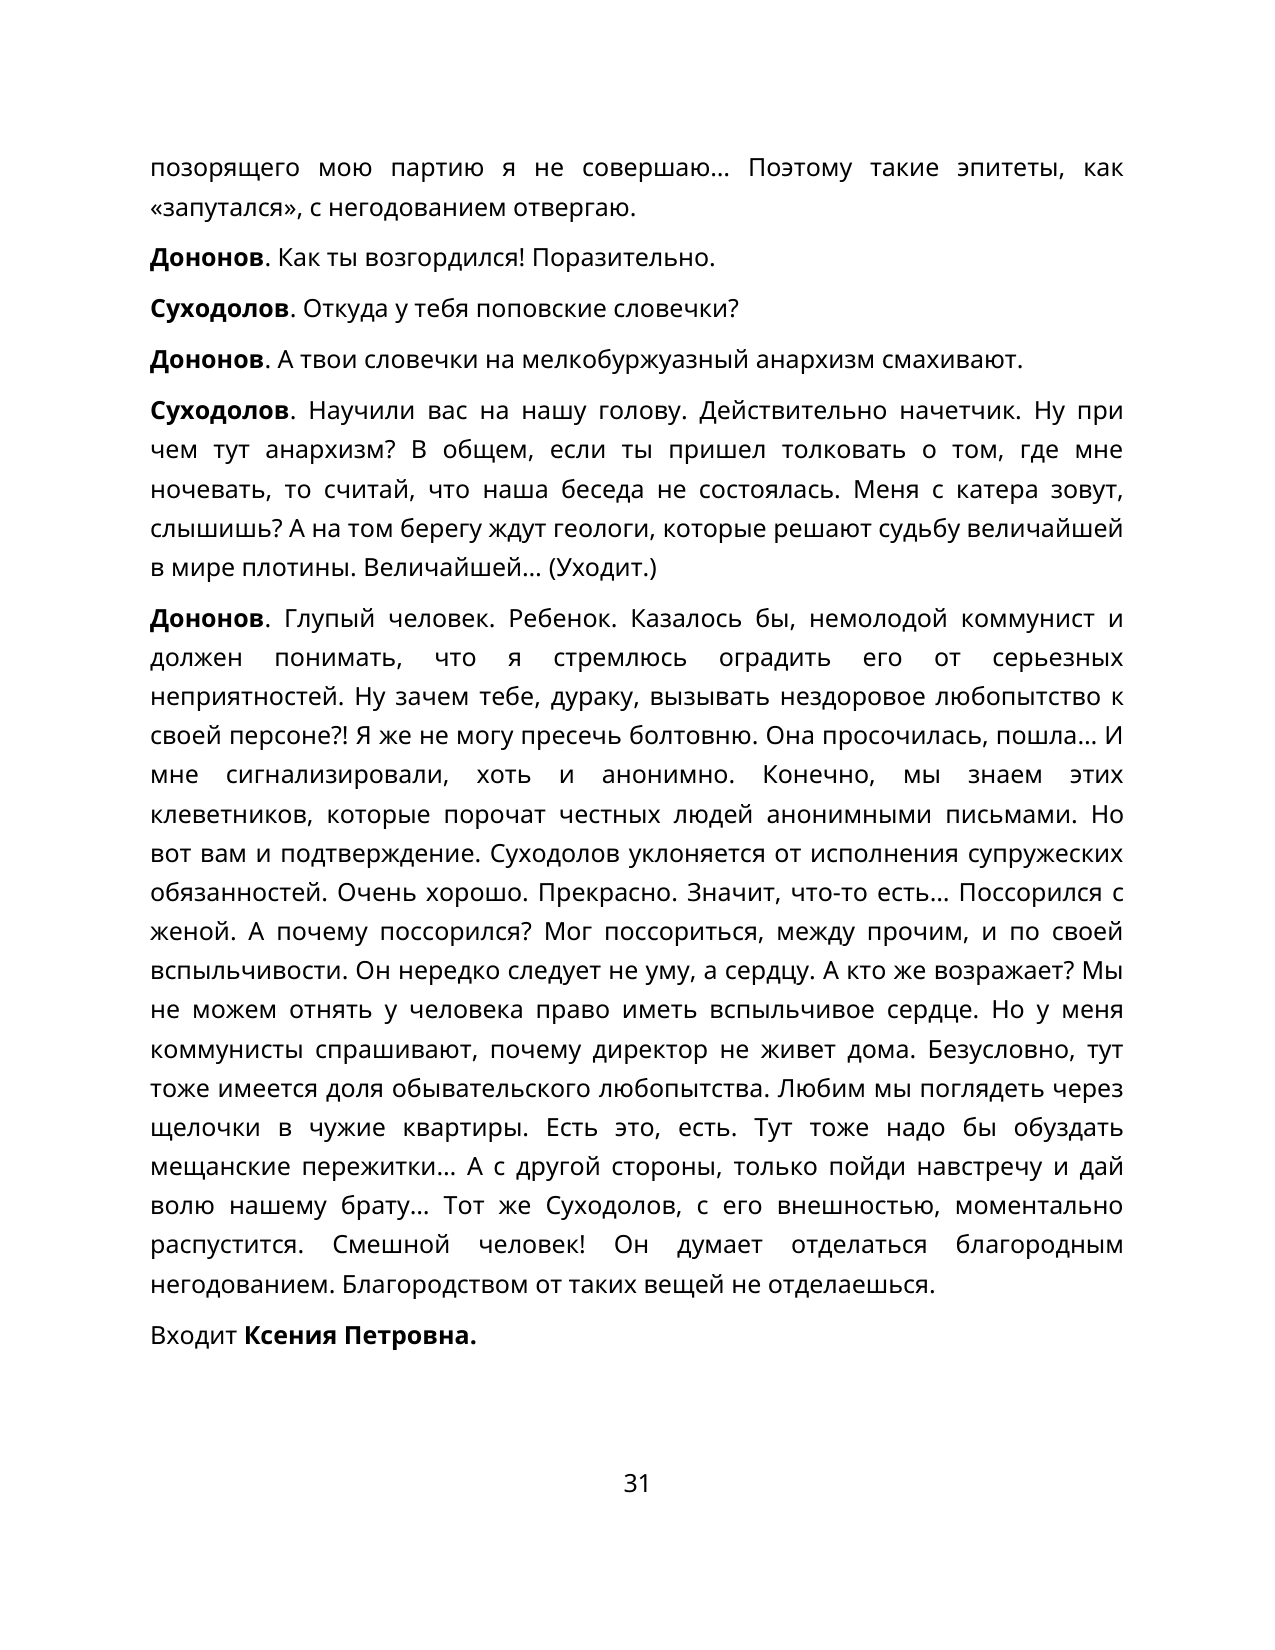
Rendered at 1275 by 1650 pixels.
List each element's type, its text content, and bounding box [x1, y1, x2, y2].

text Дононов. Как ты возгордился! Поразительно. [150, 240, 1125, 274]
text Суходолов. Откуда у тебя поповские словечки? [150, 291, 1125, 325]
text Дононов. Глупый человек. Ребенок. Казалось бы, немолодой коммунист и должен понимать, что я стремлюсь оградить его от серьезных неприятностей. Ну зачем тебе, дураку, вызывать нездоровое любопытство к своей персоне?! Я же не могу пресечь болтовню. Она просочилась, пошла… И мне сигнализировали, хоть и анонимно. Конечно, мы знаем этих клеветников, которые порочат честных людей анонимными письмами. Но вот вам и подтверждение. Суходолов уклоняется от исполнения супружеских обязанностей. Очень хорошо. Прекрасно. Значит, что-то есть… Поссорился с женой. А почему поссорился? Мог поссориться, между прочим, и по своей вспыльчивости. Он нередко следует не уму, а сердцу. А кто же возражает? Мы не можем отнять у человека право иметь вспыльчивое сердце. Но у меня коммунисты спрашивают, почему директор не живет дома. Безусловно, тут тоже имеется доля обывательского любопытства. Любим мы поглядеть через щелочки в чужие квартиры. Есть это, есть. Тут тоже надо бы обуздать мещанские пережитки… А с другой стороны, только пойди навстречу и дай волю нашему брату… Тот же Суходолов, с его внешностью, моментально распустится. Смешной человек! Он думает отделаться благородным негодованием. Благородством от таких вещей не отделаешься. [150, 601, 1125, 1300]
text Дононов. А твои словечки на мелкобуржуазный анархизм смахивают. [150, 342, 1125, 376]
text Входит Ксения Петровна. [150, 1317, 1125, 1351]
text Суходолов. Научили вас на нашу голову. Действительно начетчик. Ну при чем тут анархизм? В общем, если ты пришел толковать о том, где мне ночевать, то считай, что наша беседа не состоялась. Меня с катера зовут, слышишь? А на том берегу ждут геологи, которые решают судьбу величайшей в мире плотины. Величайшей… (Уходит.) [150, 393, 1125, 584]
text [150, 150, 1125, 223]
